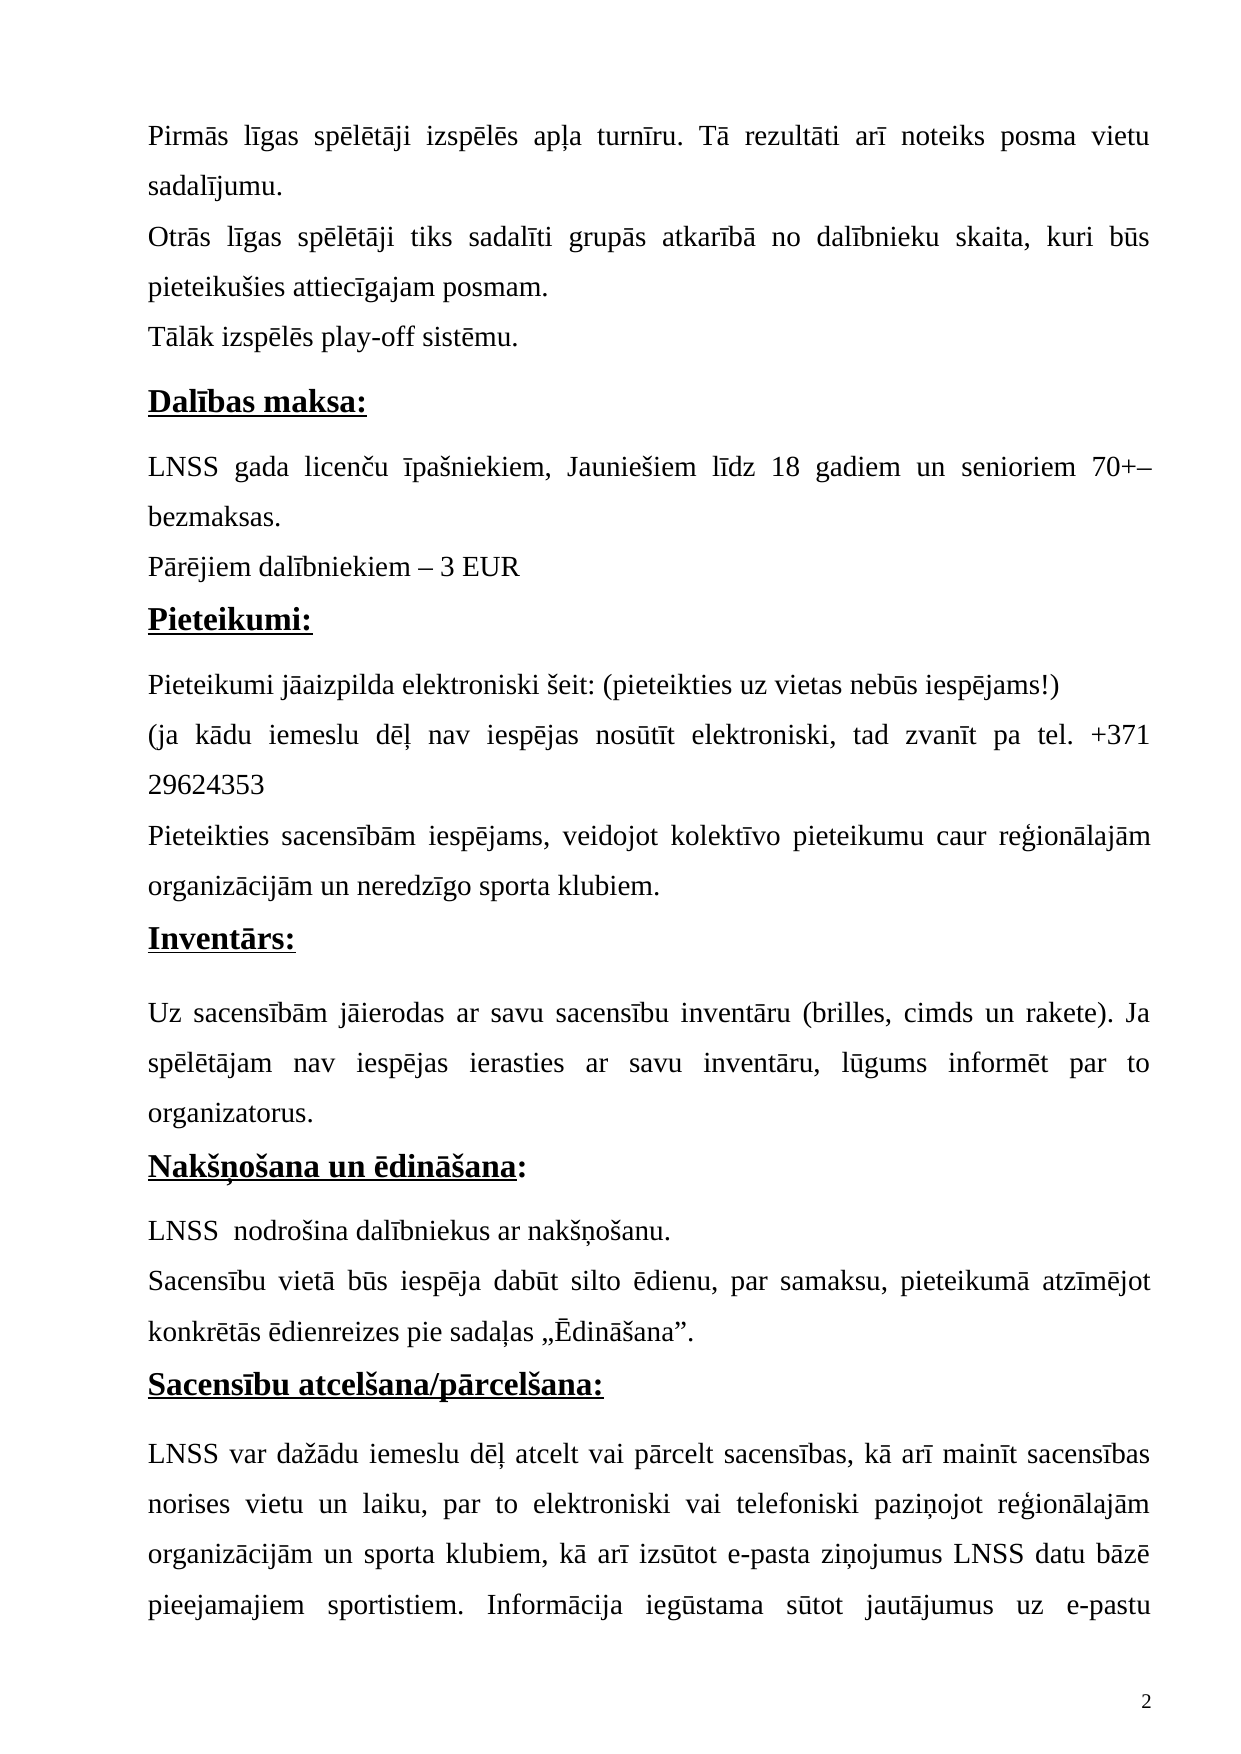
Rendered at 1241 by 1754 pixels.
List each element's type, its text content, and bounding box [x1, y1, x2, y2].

text Tālāk izspēlēs play-off sistēmu. [148, 319, 1152, 353]
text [148, 1436, 1152, 1620]
text LNSS nodrošina dalībniekus ar nakšņošanu. [148, 1213, 1152, 1247]
text LNSS gada licenču īpašniekiem, Jauniešiem līdz 18 gadiem un senioriem 70+– bezmaksas. [148, 449, 1152, 533]
text Otrās līgas spēlētāji tiks sadalīti grupās atkarībā no dalībnieku skaita, kuri būs pieteikušies attiecīgajam posmam. [148, 219, 1152, 303]
text Sacensību vietā būs iespēja dabūt silto ēdienu, par samaksu, pieteikumā atzīmējot konkrētās ēdienreizes pie sadaļas „Ēdināšana”. [148, 1263, 1152, 1347]
text Nakšņošana un ēdināšana: [148, 1146, 1152, 1184]
text Sacensību atcelšana/pārcelšana: [147, 1364, 1152, 1402]
text Pirmās līgas spēlētāji izspēlēs apļa turnīru. Tā rezultāti arī noteiks posma vietu sadalījumu. [148, 118, 1152, 202]
text Pieteikumi: [147, 600, 1152, 638]
text Pieteikties sacensībām iespējams, veidojot kolektīvo pieteikumu caur reģionālajām organizācijām un neredzīgo sporta klubiem. [148, 818, 1152, 902]
text Inventārs: [147, 918, 1152, 957]
text Uz sacensībām jāierodas ar savu sacensību inventāru (brilles, cimds un rakete). Ja spēlētājam nav iespējas ierasties ar savu inventāru, lūgums informēt par to organizatorus. [148, 995, 1152, 1129]
text (ja kādu iemeslu dēļ nav iespējas nosūtīt elektroniski, tad zvanīt pa tel. +371 29624353 [148, 717, 1152, 801]
text Pieteikumi jāaizpilda elektroniski šeit: (pieteikties uz vietas nebūs iespējams!) [148, 667, 1152, 700]
text Dalības maksa: [148, 382, 1152, 420]
text Pārējiem dalībniekiem – 3 EUR [148, 549, 1152, 583]
